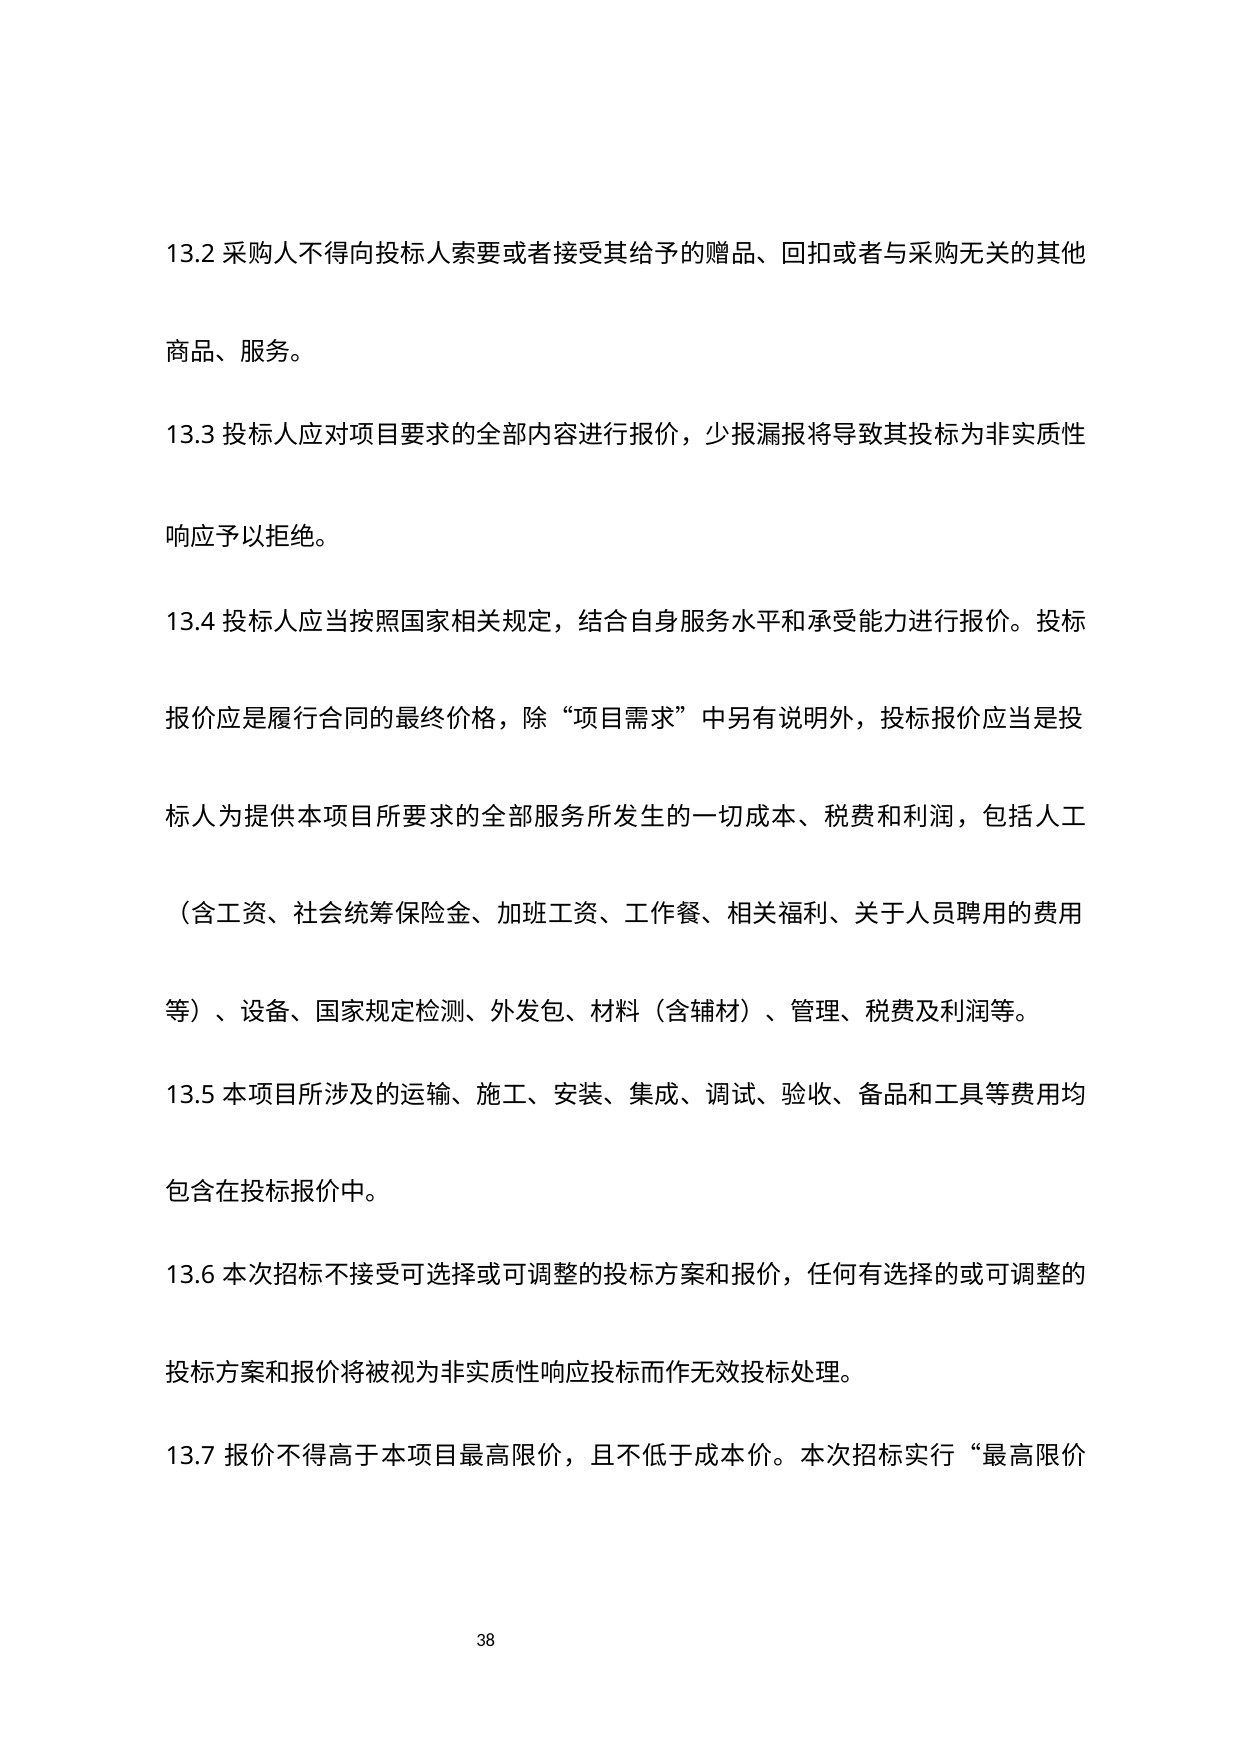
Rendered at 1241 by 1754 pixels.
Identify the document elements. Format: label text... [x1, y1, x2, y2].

text 13.2 采购人不得向投标人索要或者接受其给予的赠品、回扣或者与采购无关的其他商品、服务。 [165, 219, 1087, 382]
text 13.6 本次招标不接受可选择或可调整的投标方案和报价，任何有选择的或可调整的投标方案和报价将被视为非实质性响应投标而作无效投标处理。 [165, 1241, 1087, 1403]
text 13.5 本项目所涉及的运输、施工、安装、集成、调试、验收、备品和工具等费用均包含在投标报价中。 [165, 1060, 1087, 1222]
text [165, 1421, 1087, 1486]
list 13.3 投标人应对项目要求的全部内容进行报价，少报漏报将导致其投标为非实质性响应予以拒绝。 [165, 400, 1087, 567]
text 13.4 投标人应当按照国家相关规定，结合自身服务水平和承受能力进行报价。投标报价应是履行合同的最终价格，除“项目需求”中另有说明外，投标报价应当是投标人为提供本项目所要求的全部服务所发生的一切成本、税费和利润，包括人工（含工资、社会统筹保险金、加班工资、工作餐、相关福利、关于人员聘用的费用等）、设备、国家规定检测、外发包、材料（含辅材）、管理、税费及利润等。 [165, 587, 1087, 1042]
